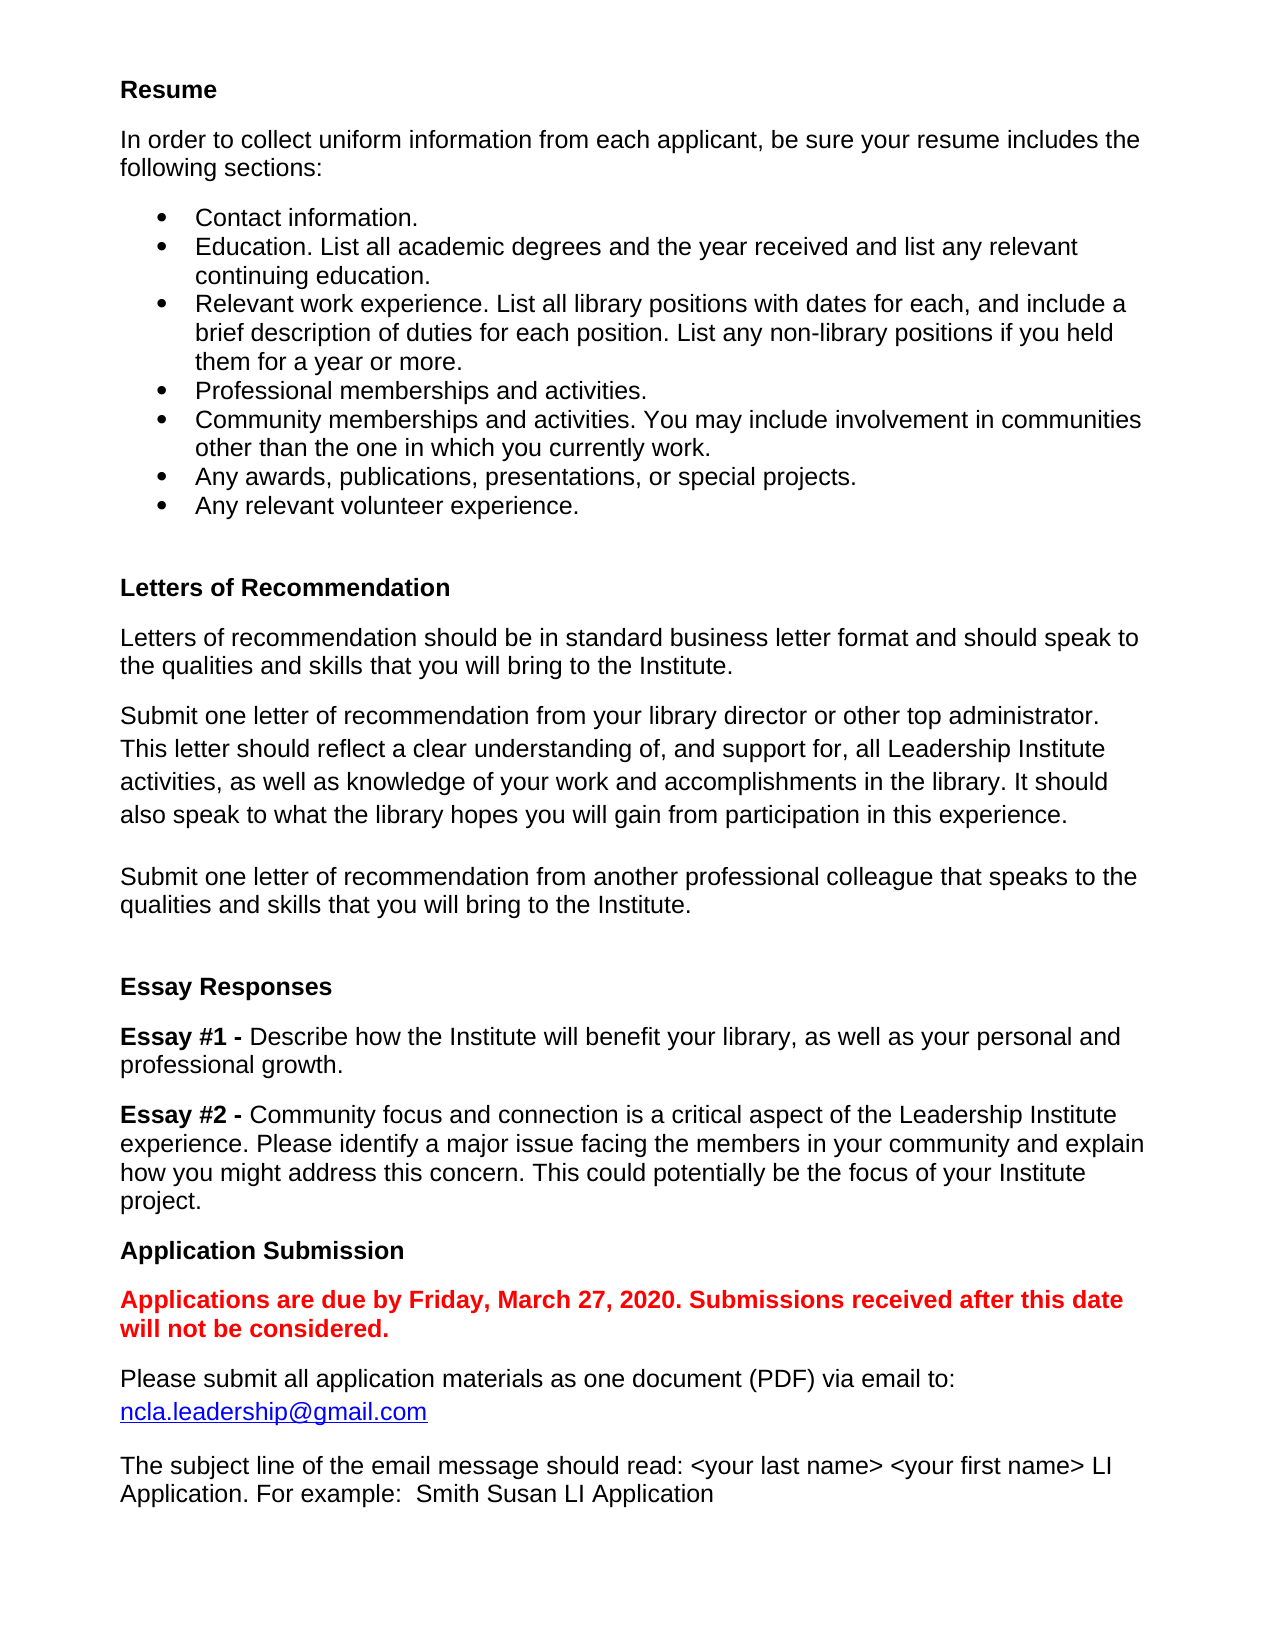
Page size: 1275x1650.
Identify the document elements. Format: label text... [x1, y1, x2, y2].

list Community memberships and activities. You may include involvement in communities other than the one in which you currently work. [157, 404, 1155, 462]
text Applications are due by Friday, March 27, 2020. Submissions received after this date will not be considered. [120, 1286, 1155, 1343]
text Essay #1 - Describe how the Institute will benefit your library, as well as your personal and professional growth. [120, 1022, 1155, 1079]
text Please submit all application materials as one document (PDF) via email to: ncla.leadership@gmail.com [120, 1364, 1155, 1426]
text In order to collect uniform information from each applicant, be sure your resume includes the following sections: [120, 124, 1155, 182]
list Any awards, publications, presentations, or special projects. [157, 462, 1155, 491]
list Contact information. [157, 203, 1155, 232]
text Letters of Recommendation [120, 573, 1155, 602]
text Submit one letter of recommendation from your library director or other top administrator. This letter should reflect a clear understanding of, and support for, all Leadership Institute activities, as well as knowledge of your work and accomplishments in the library. It should also speak to what the library hopes you will gain from participation in this experience. [120, 701, 1155, 829]
list Professional memberships and activities. [157, 376, 1155, 404]
text Application Submission [120, 1236, 1155, 1265]
text Letters of recommendation should be in standard business letter format and should speak to the qualities and skills that you will bring to the Institute. [120, 622, 1155, 680]
text The subject line of the email message should read: <your last name> <your first name> LI Application. For example: Smith Susan LI Application [120, 1451, 1155, 1508]
text Essay #2 - Community focus and connection is a critical aspect of the Leadership Institute experience. Please identify a major issue facing the members in your community and explain how you might address this concern. This could potentially be the focus of your Institute project. [120, 1100, 1155, 1215]
list Relevant work experience. List all library positions with dates for each, and include a brief description of duties for each position. List any non-library positions if you held them for a year or more. [157, 289, 1155, 376]
list Education. List all academic degrees and the year received and list any relevant continuing education. [157, 232, 1155, 289]
text Essay Responses [120, 972, 1155, 1001]
text Submit one letter of recommendation from another professional colleague that speaks to the qualities and skills that you will bring to the Institute. [120, 862, 1155, 919]
list Any relevant volunteer experience. [157, 491, 1155, 520]
text Resume [120, 75, 1155, 104]
